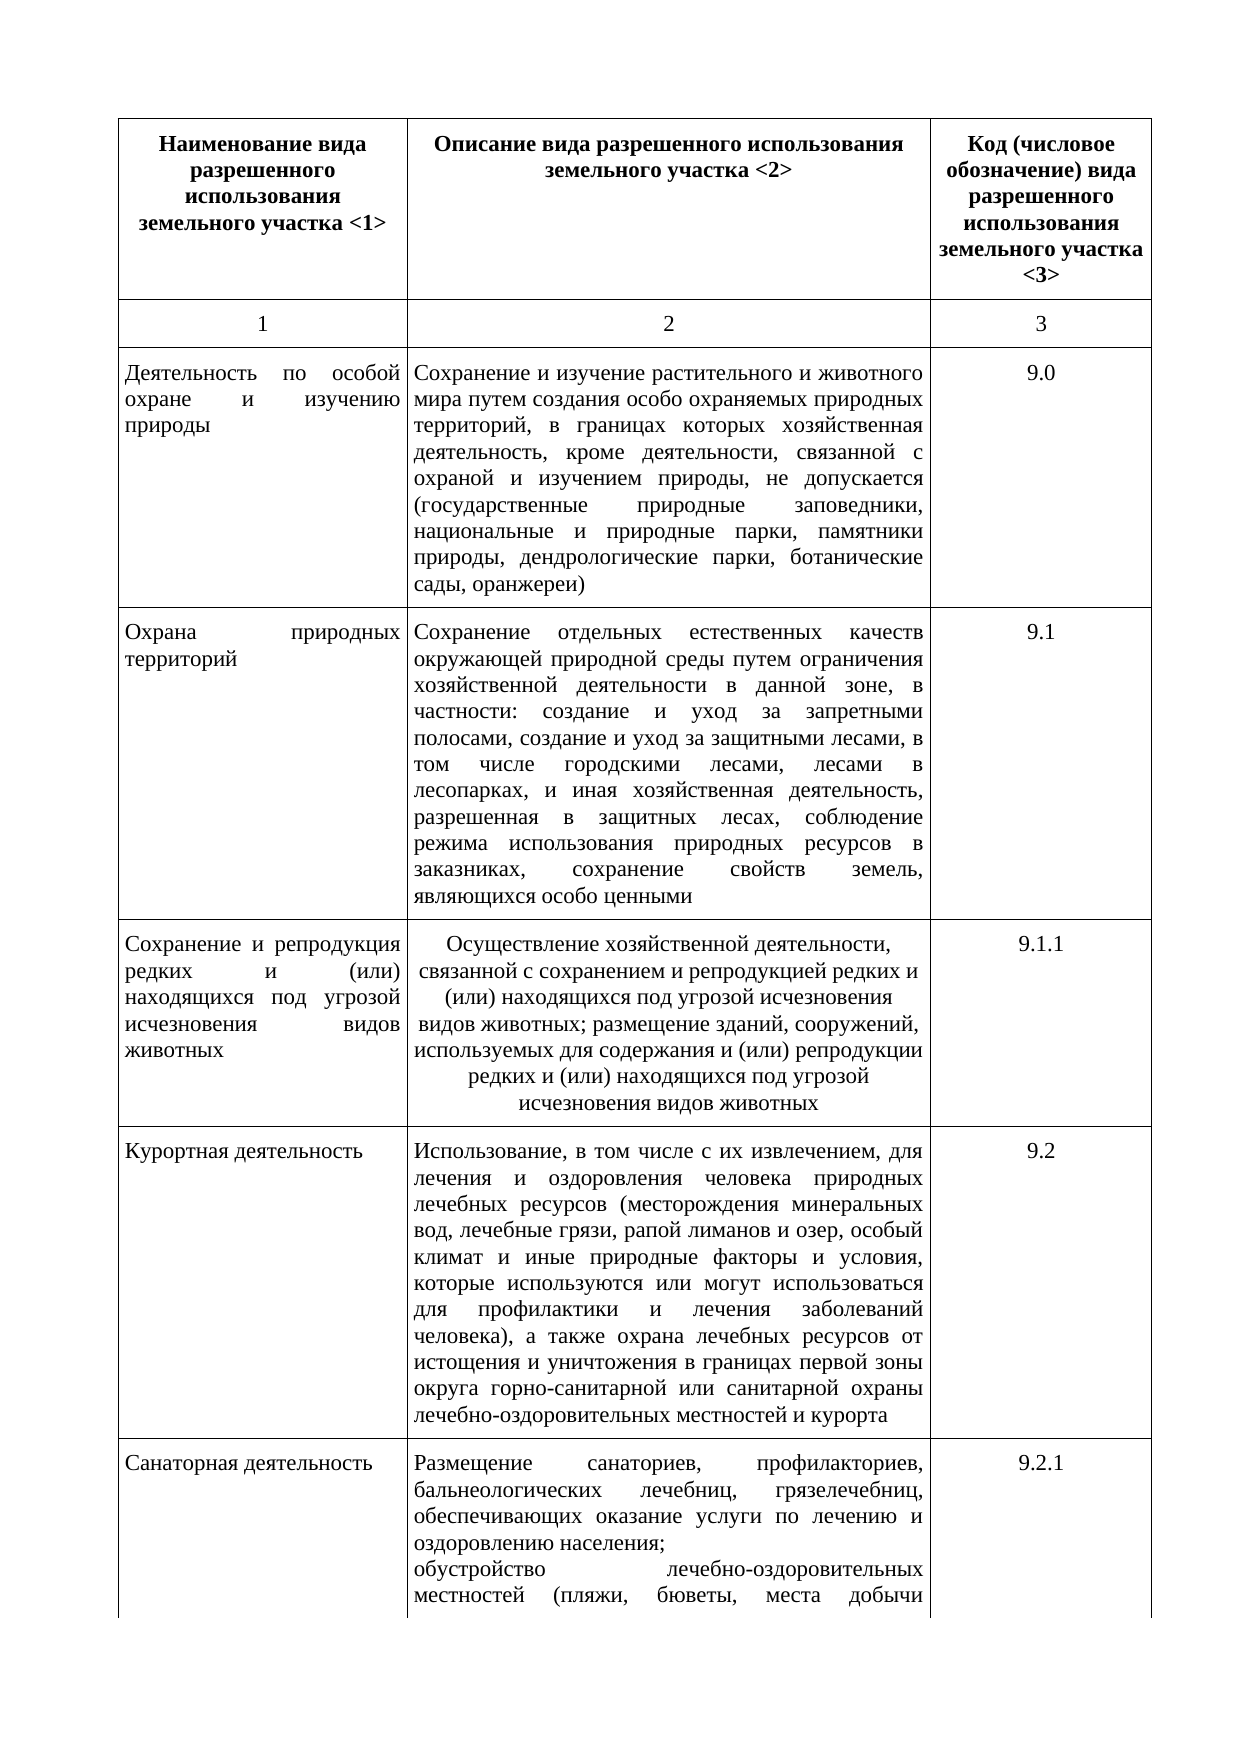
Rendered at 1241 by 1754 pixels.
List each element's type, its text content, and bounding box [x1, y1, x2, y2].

table_cell Использование, в том числе с их извлечением, для лечения и оздоровления человека природных лечебных ресурсов (месторождения минеральных вод, лечебные грязи, рапой лиманов и озер, особый климат и иные природные факторы и условия, которые используются или могут использоваться для профилактики и лечения заболеваний человека), а также охрана лечебных ресурсов от истощения и уничтожения в границах первой зоны округа горно-санитарной или санитарной охраны лечебно-оздоровительных местностей и курорта [408, 1127, 930, 1438]
table_cell Охрана природных территорий [119, 608, 407, 919]
table_cell 9.1.1 [931, 920, 1151, 1126]
table_cell Деятельность по особой охране и изучению природы [119, 348, 407, 607]
table_cell 9.1 [931, 608, 1151, 919]
table_cell Сохранение отдельных естественных качеств окружающей природной среды путем ограничения хозяйственной деятельности в данной зоне, в частности: создание и уход за запретными полосами, создание и уход за защитными лесами, в том числе городскими лесами, лесами в лесопарках, и иная хозяйственная деятельность, разрешенная в защитных лесах, соблюдение режима использования природных ресурсов в заказниках, сохранение свойств земель, являющихся особо ценными [408, 608, 930, 919]
table_cell 9.0 [931, 348, 1151, 607]
table_cell Сохранение и изучение растительного и животного мира путем создания особо охраняемых природных территорий, в границах которых хозяйственная деятельность, кроме деятельности, связанной с охраной и изучением природы, не допускается (государственные природные заповедники, национальные и природные парки, памятники природы, дендрологические парки, ботанические сады, оранжереи) [408, 348, 930, 607]
table_cell Осуществление хозяйственной деятельности, связанной с сохранением и репродукцией редких и (или) находящихся под угрозой исчезновения видов животных; размещение зданий, сооружений, используемых для содержания и (или) репродукции редких и (или) находящихся под угрозой исчезновения видов животных [408, 920, 930, 1126]
table_header Код (числовое обозначение) вида разрешенного использования земельного участка <3> [931, 119, 1151, 298]
table_cell 2 [408, 300, 930, 347]
table_header Описание вида разрешенного использования земельного участка <2> [408, 119, 930, 298]
table_cell 1 [119, 300, 407, 347]
table_cell Курортная деятельность [119, 1127, 407, 1438]
table_cell Сохранение и репродукция редких и (или) находящихся под угрозой исчезновения видов животных [119, 920, 407, 1126]
table_header Наименование вида разрешенного использования земельного участка <1> [119, 119, 407, 298]
table_cell 9.2.1 [931, 1439, 1151, 1618]
table_cell 3 [931, 300, 1151, 347]
table_cell 9.2 [931, 1127, 1151, 1438]
table_cell Санаторная деятельность [119, 1439, 407, 1618]
